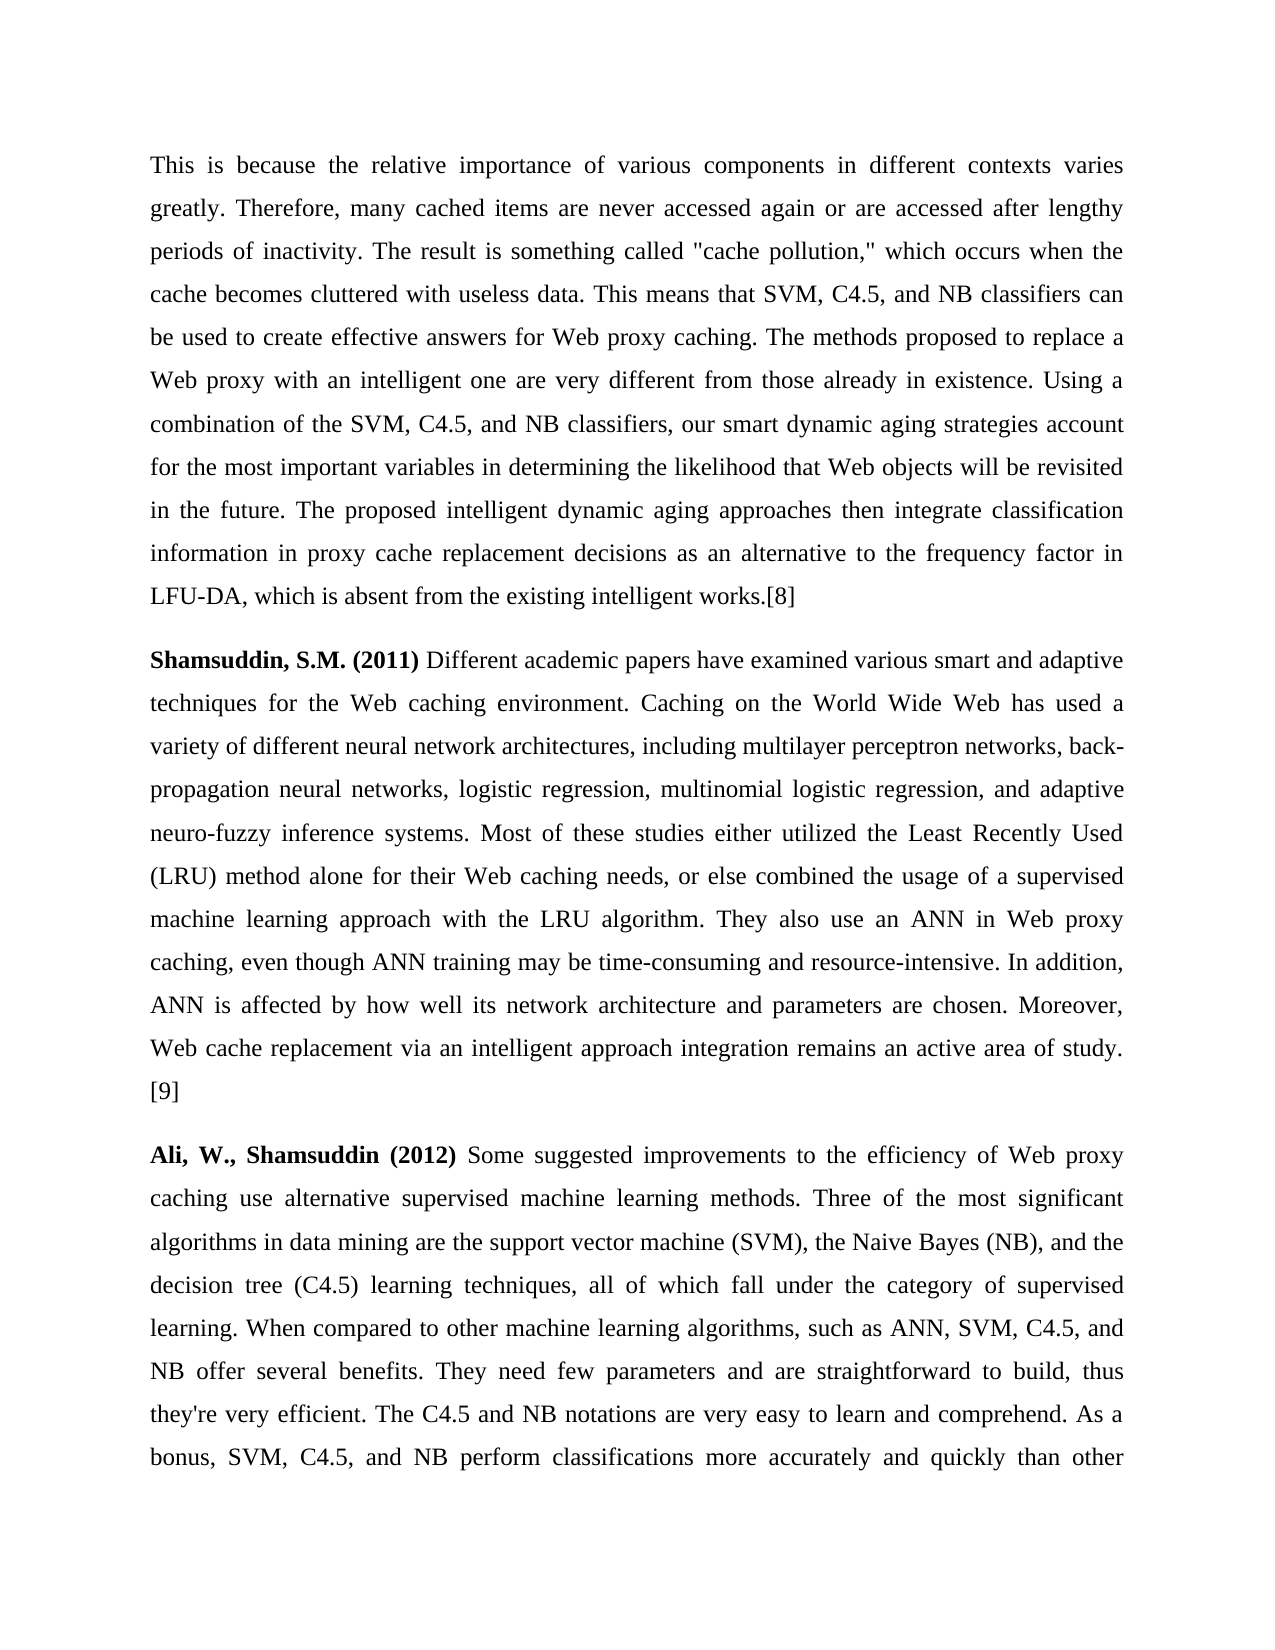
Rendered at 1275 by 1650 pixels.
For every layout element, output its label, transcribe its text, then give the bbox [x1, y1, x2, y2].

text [150, 1140, 1125, 1471]
text Shamsuddin, S.M. (2011) Different academic papers have examined various smart and adaptive techniques for the Web caching environment. Caching on the World Wide Web has used a variety of different neural network architectures, including multilayer perceptron networks, back-propagation neural networks, logistic regression, multinomial logistic regression, and adaptive neuro-fuzzy inference systems. Most of these studies either utilized the Least Recently Used (LRU) method alone for their Web caching needs, or else combined the usage of a supervised machine learning approach with the LRU algorithm. They also use an ANN in Web proxy caching, even though ANN training may be time-consuming and resource-intensive. In addition, ANN is affected by how well its network architecture and parameters are chosen. Moreover, Web cache replacement via an intelligent approach integration remains an active area of study.[9] [150, 645, 1125, 1105]
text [150, 150, 1125, 610]
